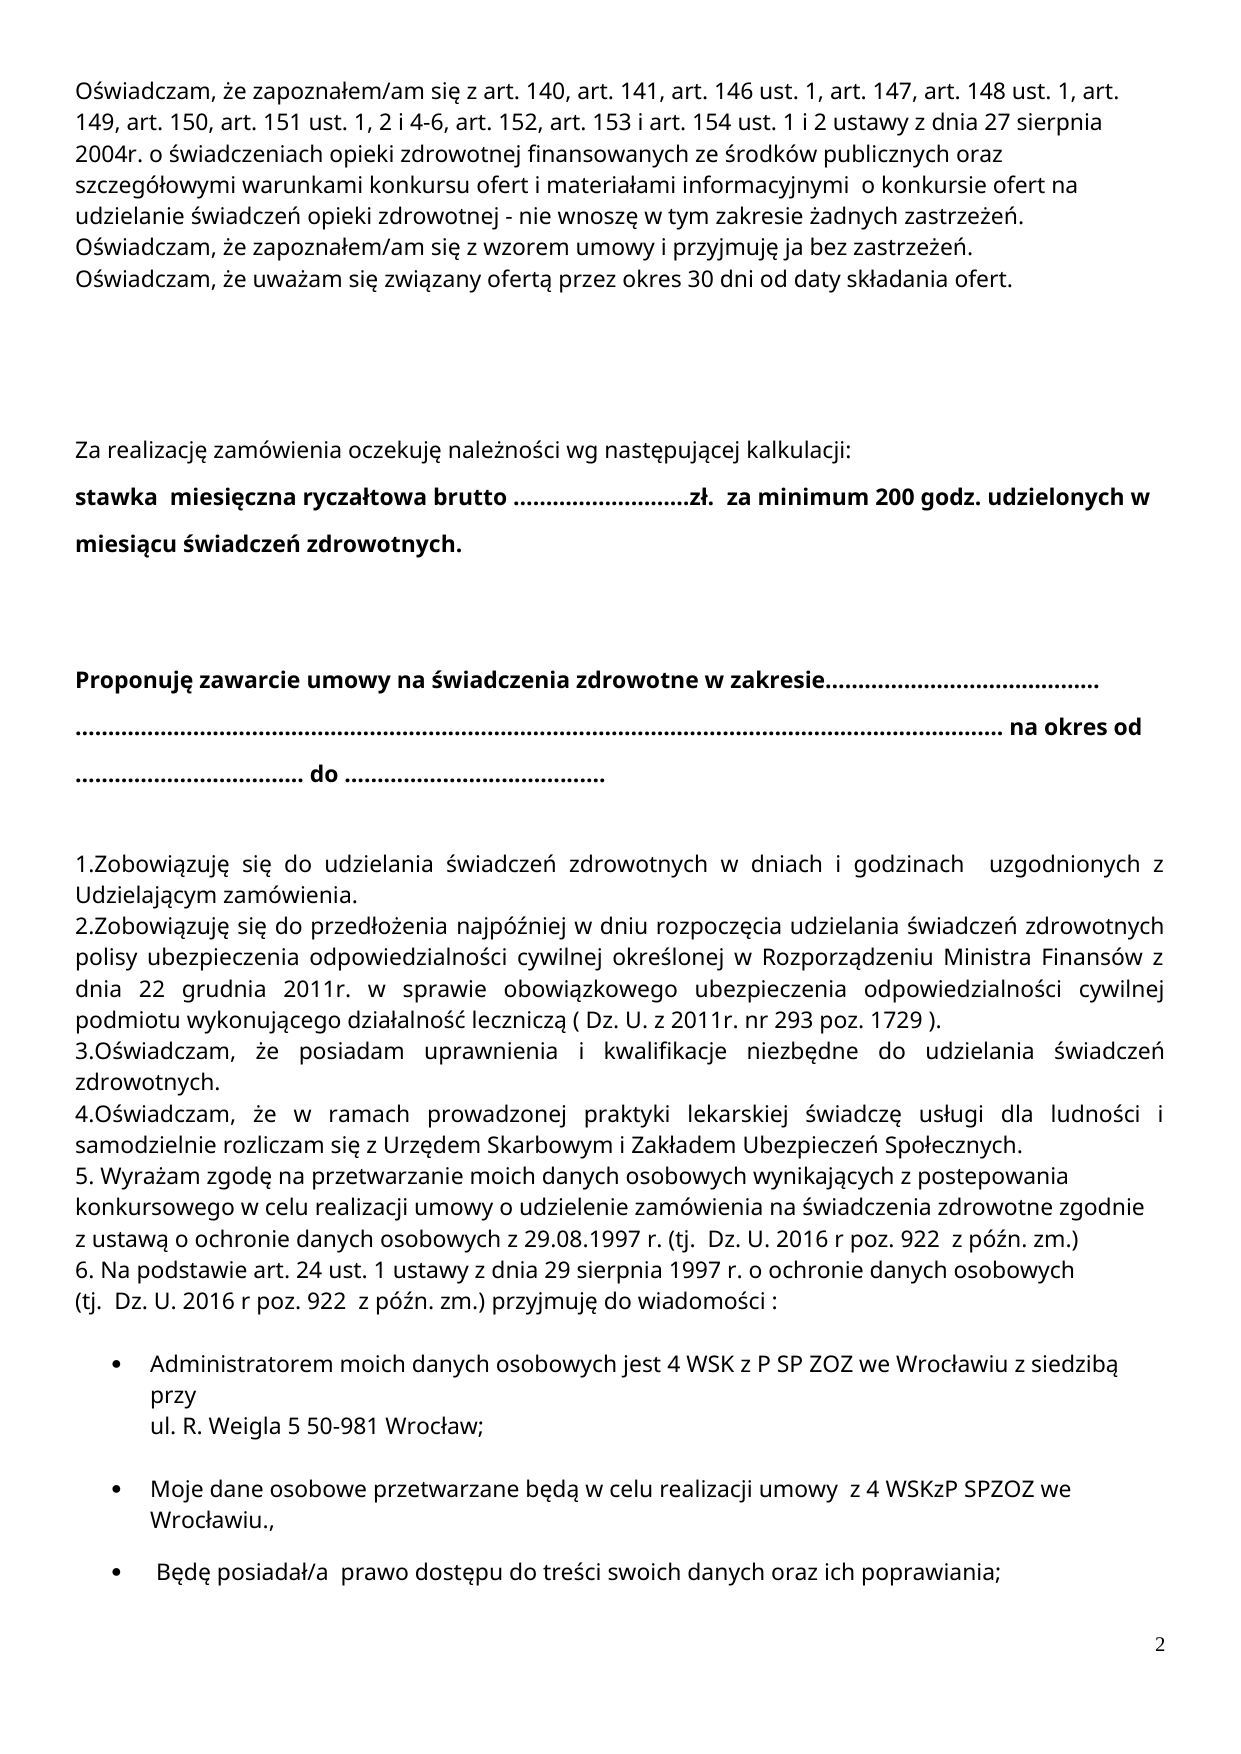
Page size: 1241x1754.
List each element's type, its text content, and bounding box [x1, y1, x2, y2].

list Moje dane osobowe przetwarzane będą w celu realizacji umowy z 4 WSKzP SPZOZ we Wrocławiu., [112, 1473, 1165, 1535]
text Oświadczam, że zapoznałem/am się z wzorem umowy i przyjmuję ja bez zastrzeżeń. [75, 231, 1165, 262]
text 2.Zobowiązuję się do przedłożenia najpóźniej w dniu rozpoczęcia udzielania świadczeń zdrowotnych polisy ubezpieczenia odpowiedzialności cywilnej określonej w Rozporządzeniu Ministra Finansów z dnia 22 grudnia 2011r. w sprawie obowiązkowego ubezpieczenia odpowiedzialności cywilnej podmiotu wykonującego działalność leczniczą ( Dz. U. z 2011r. nr 293 poz. 1729 ). [75, 910, 1165, 1035]
text ……………………………………………………………………………………………………………………………. na okres od …………………………….. do ………………...................... [75, 711, 1165, 789]
text 5. Wyrażam zgodę na przetwarzanie moich danych osobowych wynikających z postepowania konkursowego w celu realizacji umowy o udzielenie zamówienia na świadczenia zdrowotne zgodnie z ustawą o ochronie danych osobowych z 29.08.1997 r. (tj. Dz. U. 2016 r poz. 922 z późn. zm.) [75, 1160, 1165, 1254]
text 1.Zobowiązuję się do udzielania świadczeń zdrowotnych w dniach i godzinach uzgodnionych z Udzielającym zamówienia. [75, 848, 1165, 910]
text 4.Oświadczam, że w ramach prowadzonej praktyki lekarskiej świadczę usługi dla ludności i samodzielnie rozliczam się z Urzędem Skarbowym i Zakładem Ubezpieczeń Społecznych. [75, 1098, 1165, 1160]
list ul. R. Weigla 5 50-981 Wrocław; [150, 1410, 1165, 1441]
text Oświadczam, że zapoznałem/am się z art. 140, art. 141, art. 146 ust. 1, art. 147, art. 148 ust. 1, art. 149, art. 150, art. 151 ust. 1, 2 i 4-6, art. 152, art. 153 i art. 154 ust. 1 i 2 ustawy z dnia 27 sierpnia 2004r. o świadczeniach opieki zdrowotnej finansowanych ze środków publicznych oraz szczegółowymi warunkami konkursu ofert i materiałami informacyjnymi o konkursie ofert na udzielanie świadczeń opieki zdrowotnej - nie wnoszę w tym zakresie żadnych zastrzeżeń. [75, 75, 1165, 231]
list Będę posiadał/a prawo dostępu do treści swoich danych oraz ich poprawiania; [112, 1556, 1165, 1587]
text Za realizację zamówienia oczekuję należności wg następującej kalkulacji: [75, 434, 1165, 466]
text 6. Na podstawie art. 24 ust. 1 ustawy z dnia 29 sierpnia 1997 r. o ochronie danych osobowych [75, 1254, 1165, 1285]
text 3.Oświadczam, że posiadam uprawnienia i kwalifikacje niezbędne do udzielania świadczeń zdrowotnych. [75, 1035, 1165, 1098]
text Proponuję zawarcie umowy na świadczenia zdrowotne w zakresie…………………………………… [75, 664, 1165, 695]
text stawka miesięczna ryczałtowa brutto ………………………zł. za minimum 200 godz. udzielonych w miesiącu świadczeń zdrowotnych. [75, 481, 1165, 559]
text (tj. Dz. U. 2016 r poz. 922 z późn. zm.) przyjmuję do wiadomości : [75, 1285, 1165, 1316]
list Administratorem moich danych osobowych jest 4 WSK z P SP ZOZ we Wrocławiu z siedzibą przy [112, 1348, 1165, 1410]
text Oświadczam, że uważam się związany ofertą przez okres 30 dni od daty składania ofert. [75, 262, 1165, 294]
